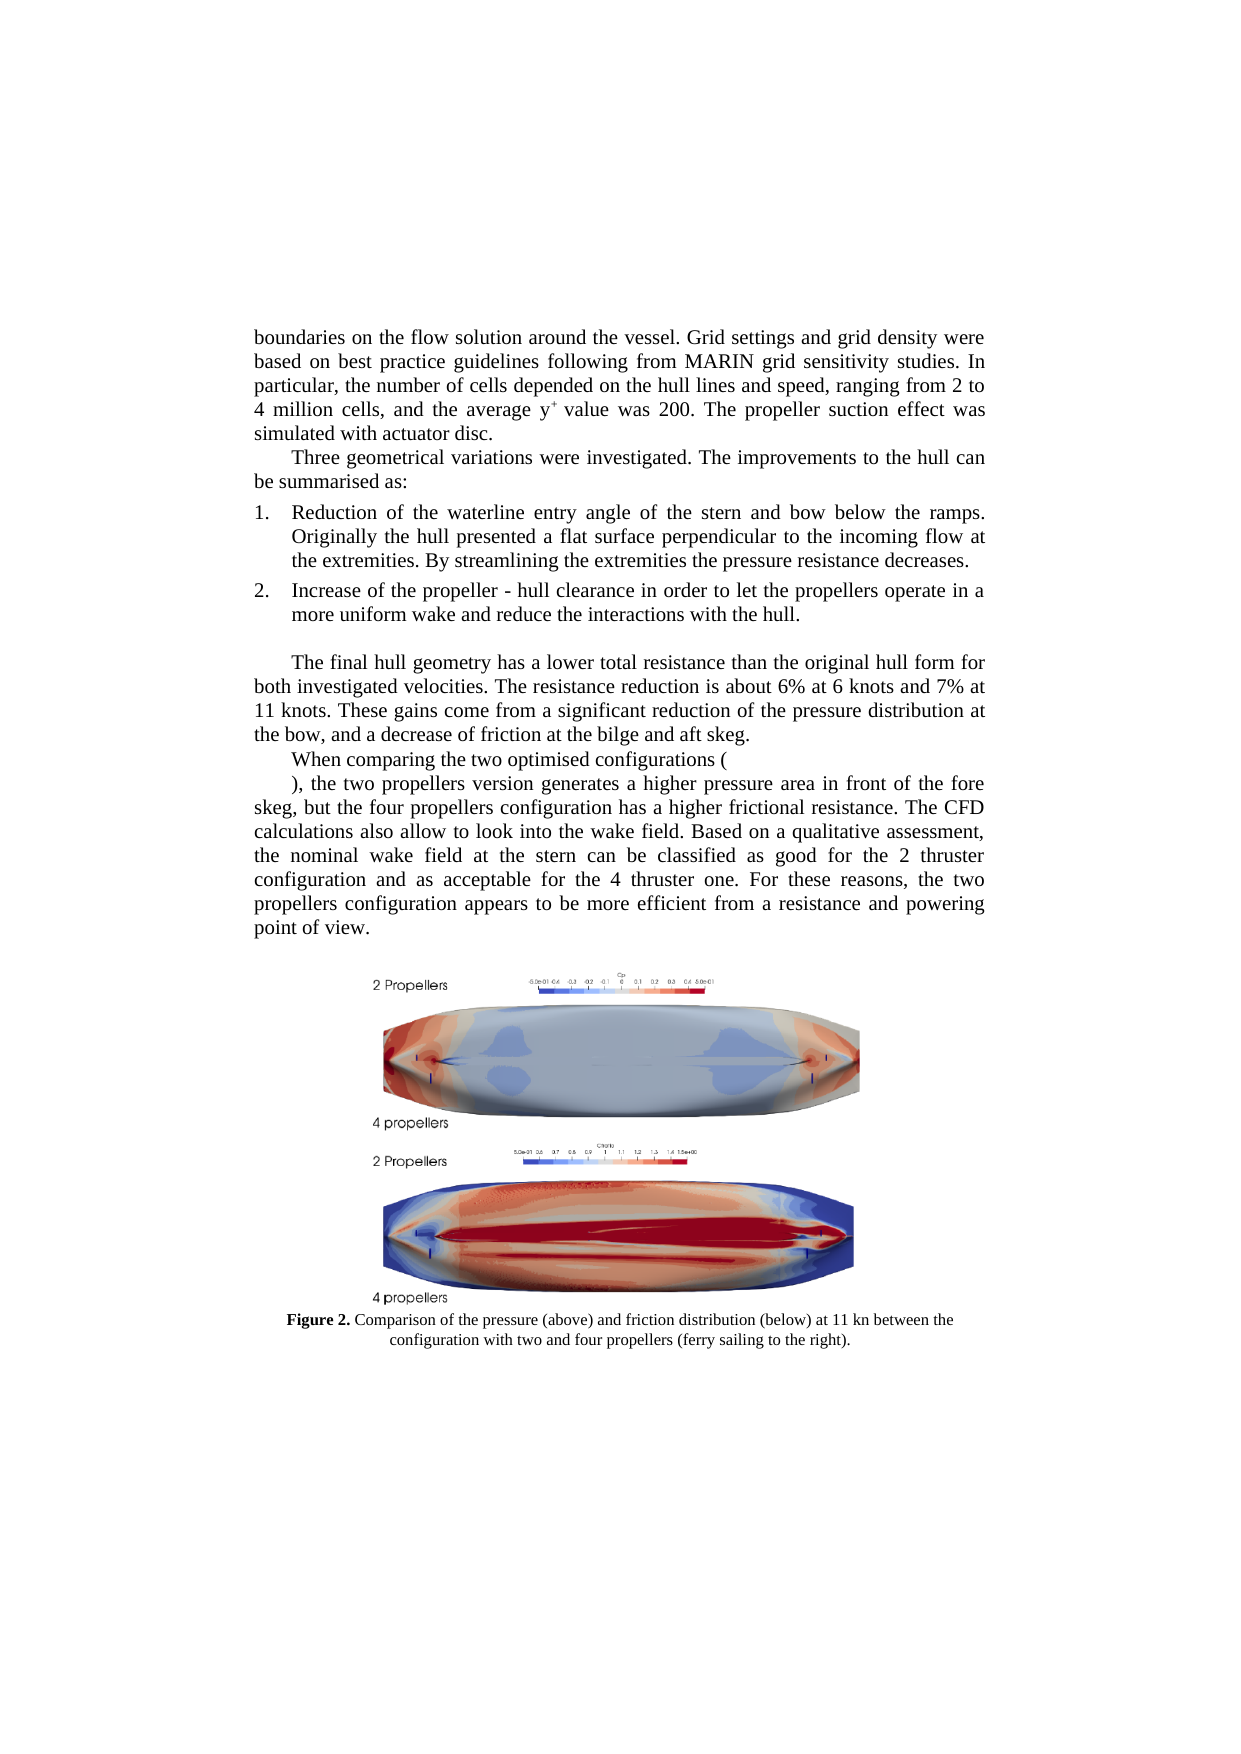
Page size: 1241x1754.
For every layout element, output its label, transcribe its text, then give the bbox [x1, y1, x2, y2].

list Increase of the propeller - hull clearance in order to let the propellers operate in a more uniform wake and reduce the interactions with the hull. [254, 578, 986, 626]
picture [369, 963, 872, 1311]
text Three geometrical variations were investigated. The improvements to the hull can be summarised as: [254, 445, 986, 493]
text The final hull geometry has a lower total resistance than the original hull form for both investigated velocities. The resistance reduction is about 6% at 6 knots and 7% at 11 knots. These gains come from a significant reduction of the pressure distribution at the bow, and a decrease of friction at the bilge and aft skeg. [254, 650, 986, 746]
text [254, 325, 986, 445]
list Reduction of the waterline entry angle of the stern and bow below the ramps. Originally the hull presented a flat surface perpendicular to the incoming flow at the extremities. By streamlining the extremities the pressure resistance decreases. [254, 499, 986, 572]
text When comparing the two optimised configurations ( [254, 746, 986, 771]
text Figure 2. Comparison of the pressure (above) and friction distribution (below) at 11 kn between the configuration with two and four propellers (ferry sailing to the right). [254, 1310, 986, 1348]
text Figure 2), the two propellers version generates a higher pressure area in front of the fore skeg, but the four propellers configuration has a higher frictional resistance. The CFD calculations also allow to look into the wake field. Based on a qualitative assessment, the nominal wake field at the stern can be classified as good for the 2 thruster configuration and as acceptable for the 4 thruster one. For these reasons, the two propellers configuration appears to be more efficient from a resistance and powering point of view. [254, 771, 986, 939]
